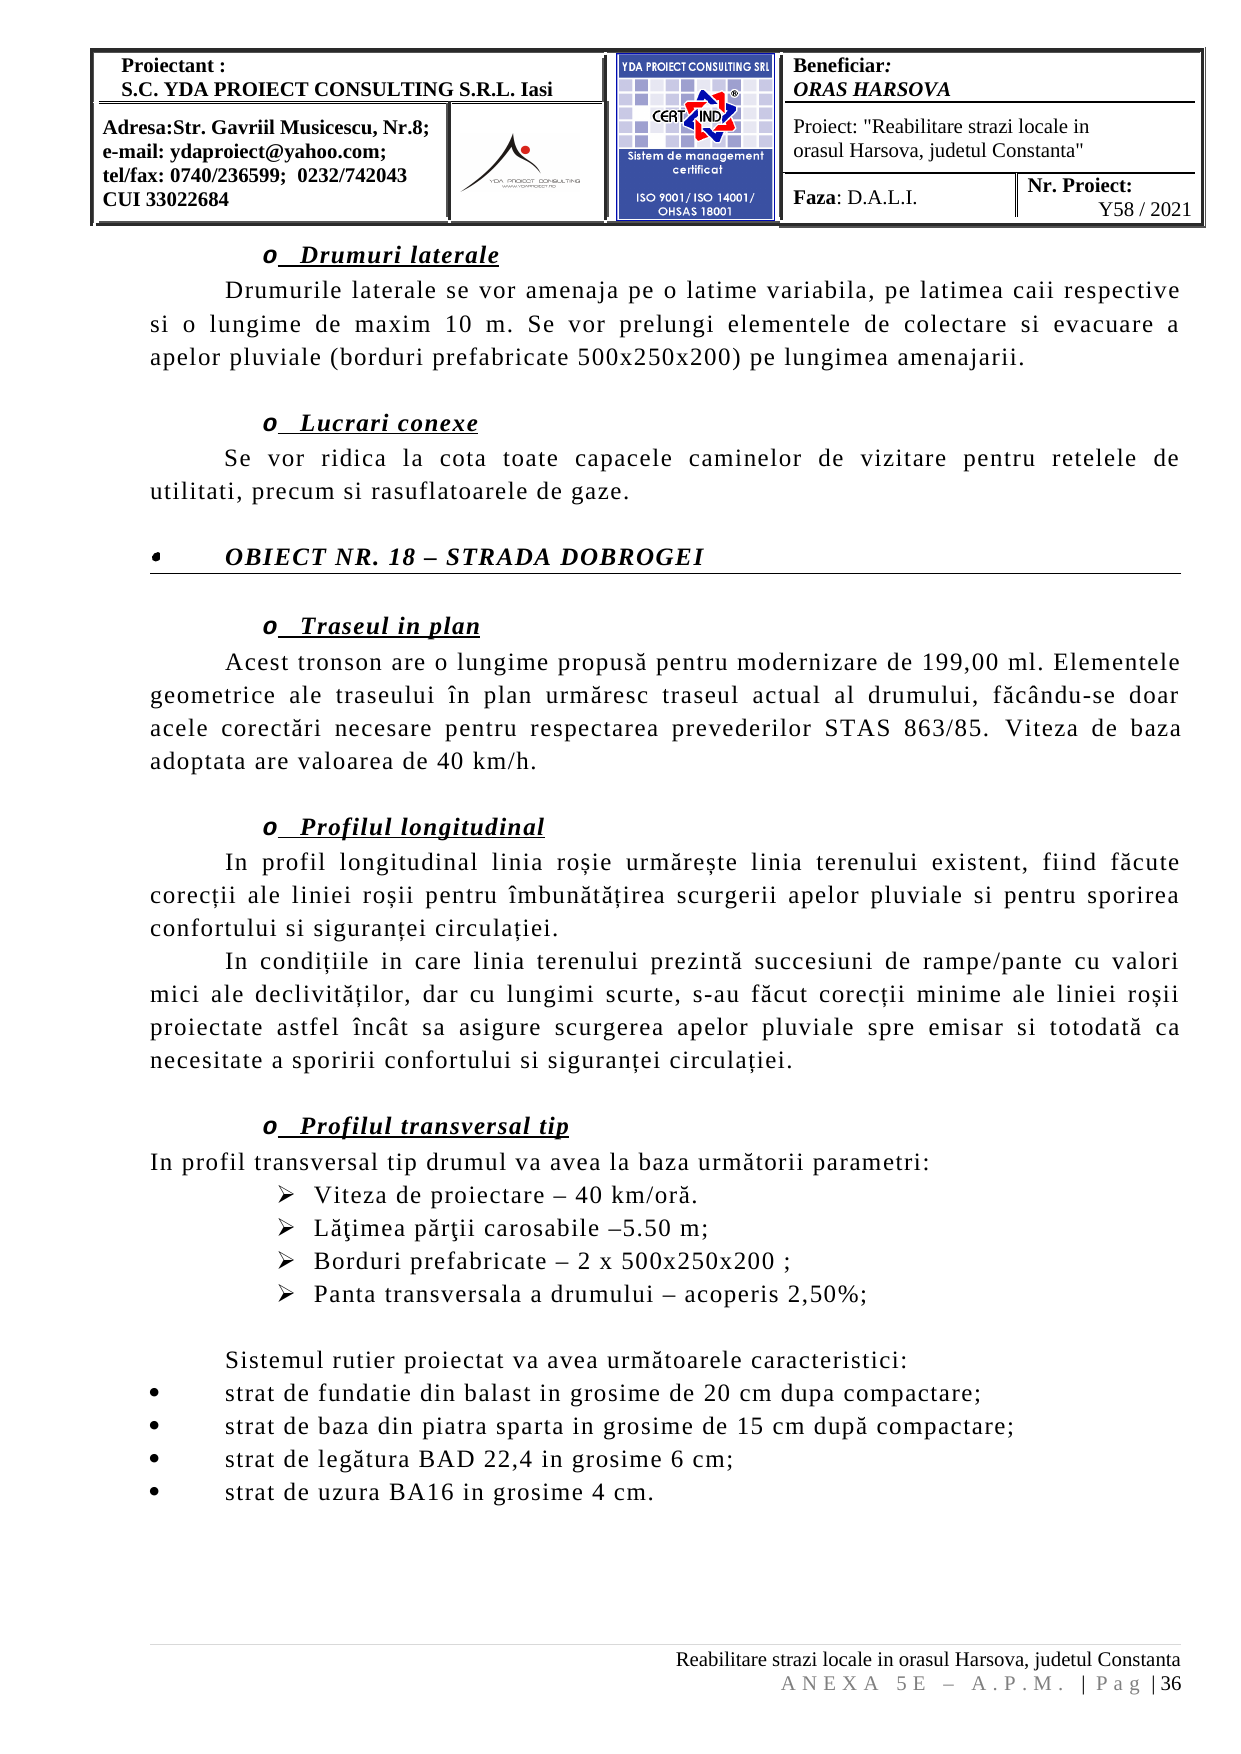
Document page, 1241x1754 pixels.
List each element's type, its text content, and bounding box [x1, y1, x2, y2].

list strat de uzura BA16 in grosime 4 cm. [150, 1477, 1178, 1506]
picture [460, 133, 580, 192]
text In profil transversal tip drumul va avea la baza următorii parametri: [150, 1147, 1181, 1176]
text In profil longitudinal linia roșie urmărește linia terenului existent, fiind făcute corecții ale liniei roșii pentru îmbunătățirea scurgerii apelor pluviale si pentru sporirea confortului si siguranței circulației. [150, 847, 1181, 942]
list Profilul longitudinal [262, 812, 1181, 843]
list Drumuri laterale [262, 240, 1181, 271]
text In condițiile in care linia terenului prezintă succesiuni de rampe/pante cu valori mici ale declivităților, dar cu lungimi scurte, s-au făcut corecții minime ale liniei roșii proiectate astfel încât sa asigure scurgerea apelor pluviale spre emisar si totodată ca necesitate a sporirii confortului si siguranței circulației. [150, 946, 1181, 1074]
text Acest tronson are o lungime propusă pentru modernizare de 199,00 ml. Elementele geometrice ale traseului în plan urmăresc traseul actual al drumului, făcându-se doar acele corectări necesare pentru respectarea prevederilor STAS 863/85. Viteza de baza adoptata are valoarea de 40 km/h. [150, 647, 1181, 680]
list strat de legătura BAD 22,4 in grosime 6 cm; [150, 1444, 1178, 1473]
text Sistemul rutier proiectat va avea următoarele caracteristici: [150, 1345, 1181, 1374]
list strat de baza din piatra sparta in grosime de 15 cm după compactare; [150, 1411, 1178, 1440]
list Borduri prefabricate – 2 x 500x250x200 ; [276, 1246, 1181, 1275]
list strat de fundatie din balast in grosime de 20 cm dupa compactare; [150, 1378, 1178, 1407]
text Se vor ridica la cota toate capacele caminelor de vizitare pentru retelele de utilitati, precum si rasuflatoarele de gaze. [150, 443, 1181, 505]
list Lucrari conexe [262, 408, 1181, 438]
list Viteza de proiectare – 40 km/oră. [276, 1180, 1181, 1209]
list Lăţimea părţii carosabile –5.50 m; [276, 1213, 1181, 1242]
list OBIECT NR. 18 – STRADA DOBROGEI [150, 542, 1181, 573]
picture [616, 53, 775, 221]
list Traseul in plan [262, 611, 1181, 642]
list Panta transversala a drumului – acoperis 2,50%; [276, 1279, 1181, 1308]
text Drumurile laterale se vor amenaja pe o latime variabila, pe latimea caii respective si o lungime de maxim 10 m. Se vor prelungi elementele de colectare si evacuare a apelor pluviale (borduri prefabricate 500x250x200) pe lungimea amenajarii. [150, 276, 1181, 370]
list Profilul transversal tip [262, 1111, 1181, 1142]
text Acest tronson are o lungime propusă pentru modernizare de 199,00 ml. Elementele geometrice ale traseului în plan urmăresc traseul actual al drumului, făcându-se doar acele corectări necesare pentru respectarea prevederilor STAS 863/85. Viteza de baza adoptata are valoarea de 40 km/h. [150, 708, 1181, 774]
